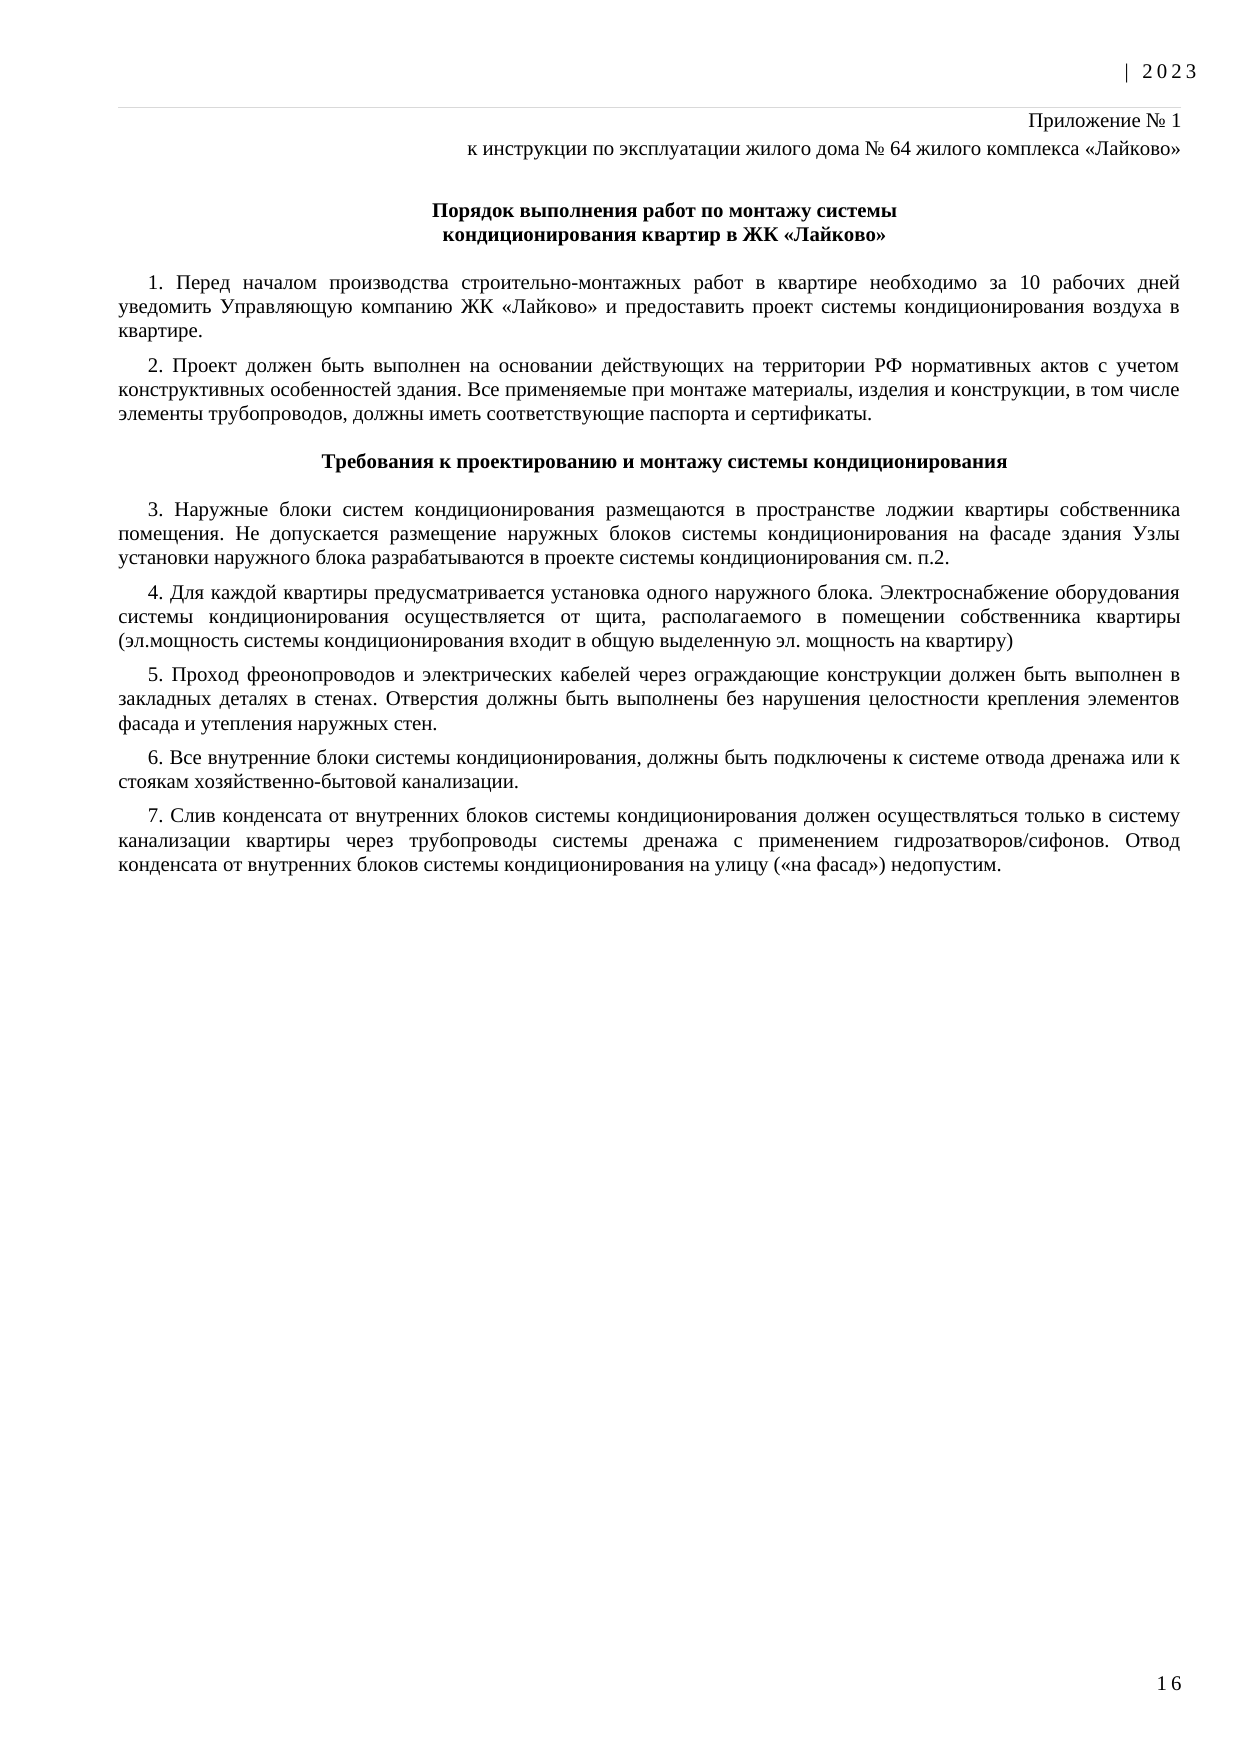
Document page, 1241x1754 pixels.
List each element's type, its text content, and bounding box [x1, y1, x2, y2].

text 7. Слив конденсата от внутренних блоков системы кондиционирования должен осуществляться только в систему канализации квартиры через трубопроводы системы дренажа с применением гидрозатворов/сифонов. Отвод конденсата от внутренних блоков системы кондиционирования на улицу («на фасад») недопустим. [118, 803, 1181, 876]
text Требования к проектированию и монтажу системы кондиционирования [118, 449, 1181, 473]
text 6. Все внутренние блоки системы кондиционирования, должны быть подключены к системе отвода дренажа или к стоякам хозяйственно-бытовой канализации. [118, 745, 1181, 793]
text кондиционирования квартир в ЖК «Лайково» [118, 222, 1181, 246]
text Порядок выполнения работ по монтажу системы [118, 198, 1181, 222]
text 2. Проект должен быть выполнен на основании действующих на территории РФ нормативных актов с учетом конструктивных особенностей здания. Все применяемые при монтаже материалы, изделия и конструкции, в том числе элементы трубопроводов, должны иметь соответствующие паспорта и сертификаты. [118, 353, 1181, 425]
text 3. Наружные блоки систем кондиционирования размещаются в пространстве лоджии квартиры собственника помещения. Не допускается размещение наружных блоков системы кондиционирования на фасаде здания Узлы установки наружного блока разрабатываются в проекте системы кондиционирования см. п.2. [118, 497, 1181, 569]
text 4. Для каждой квартиры предусматривается установка одного наружного блока. Электроснабжение оборудования системы кондиционирования осуществляется от щита, располагаемого в помещении собственника квартиры (эл.мощность системы кондиционирования входит в общую выделенную эл. мощность на квартиру) [118, 580, 1181, 652]
text 5. Проход фреонопроводов и электрических кабелей через ограждающие конструкции должен быть выполнен в закладных деталях в стенах. Отверстия должны быть выполнены без нарушения целостности крепления элементов фасада и утепления наружных стен. [118, 662, 1181, 734]
text к инструкции по эксплуатации жилого дома № 64 жилого комплекса «Лайково» [118, 136, 1181, 160]
text Приложение № 1 [118, 108, 1181, 132]
text 1. Перед началом производства строительно-монтажных работ в квартире необходимо за 10 рабочих дней уведомить Управляющую компанию ЖК «Лайково» и предоставить проект системы кондиционирования воздуха в квартире. [118, 270, 1181, 342]
